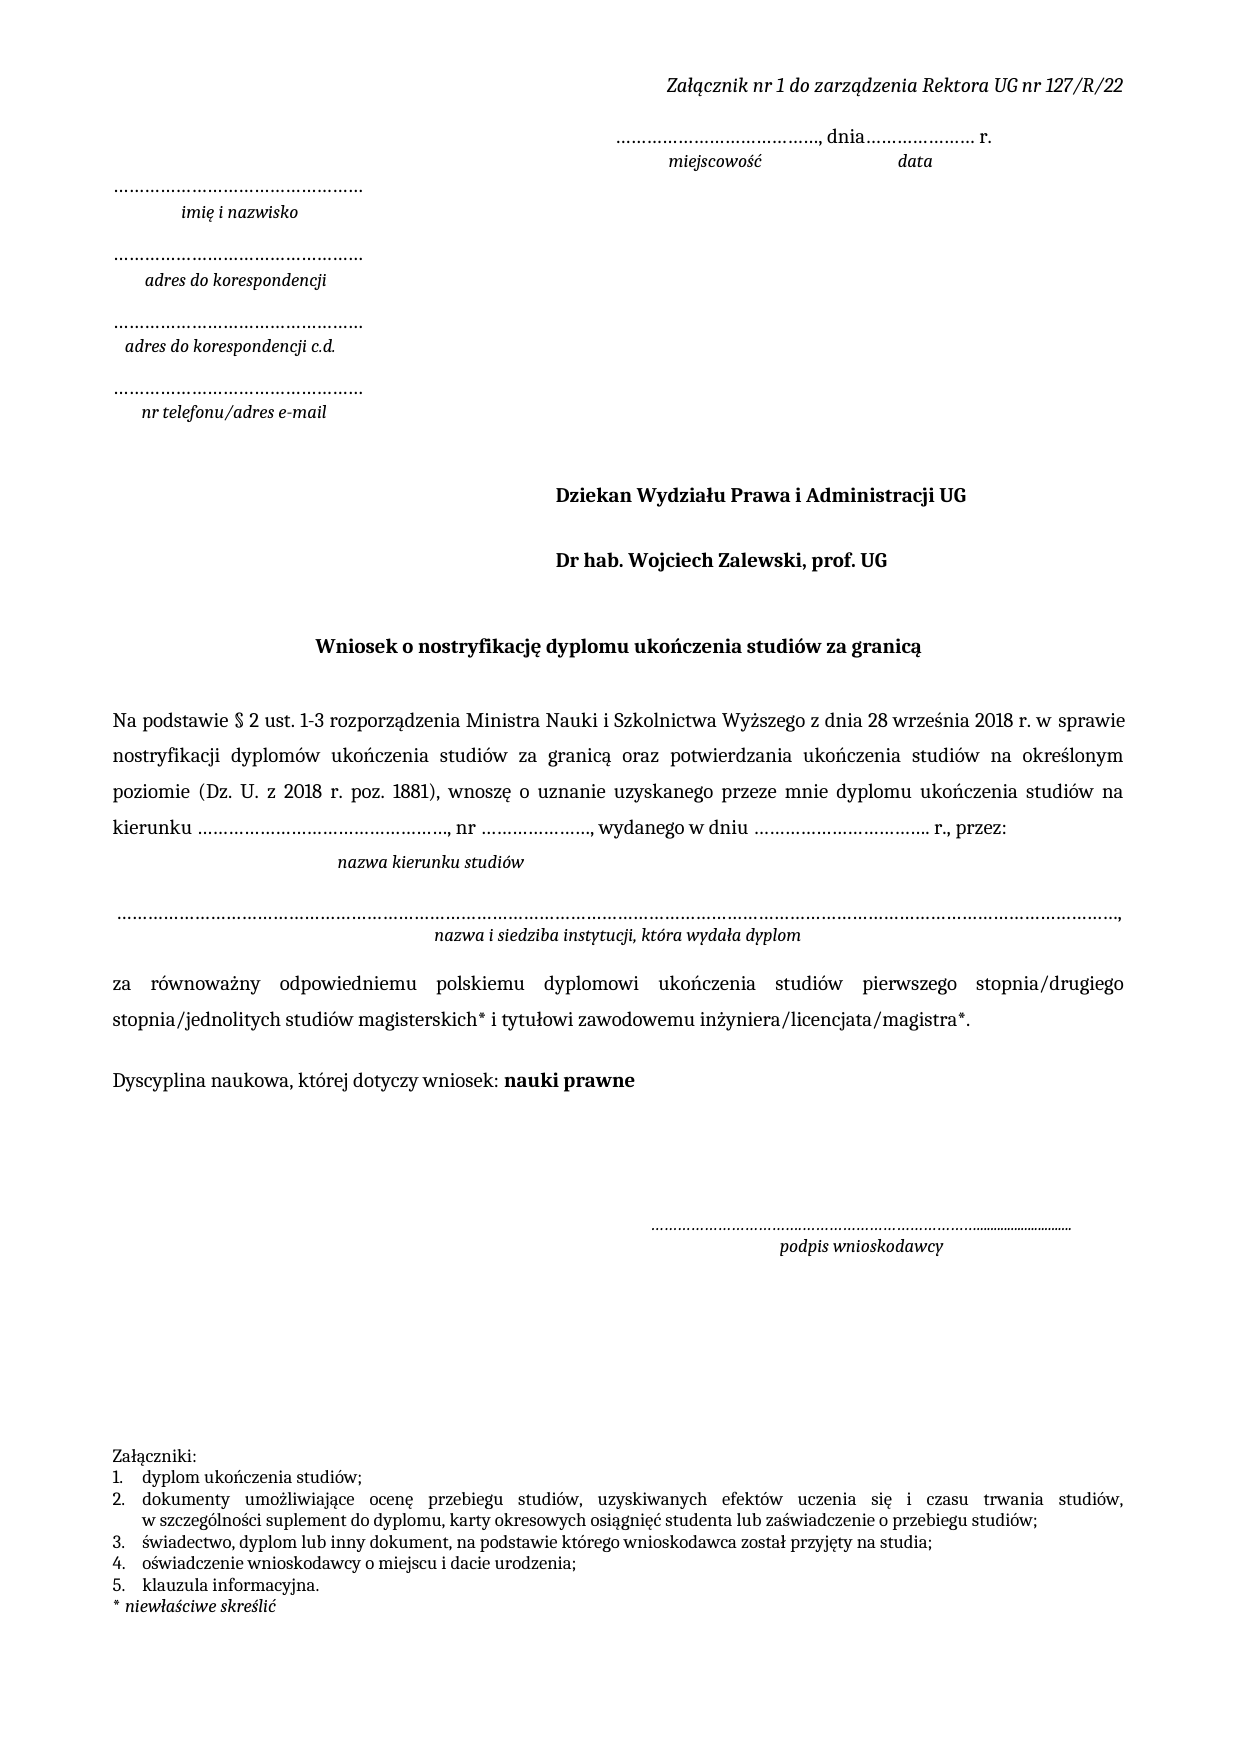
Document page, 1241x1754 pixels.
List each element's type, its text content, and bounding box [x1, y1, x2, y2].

text …………………………………, dnia………………… r. [614, 124, 1125, 148]
list oświadczenie wnioskodawcy o miejscu i dacie urodzenia; [112, 1553, 1125, 1574]
text nazwa kierunku studiów [337, 852, 1125, 873]
text za równoważny odpowiedniemu polskiemu dyplomowi ukończenia studiów pierwszego stopnia/drugiego stopnia/jednolitych studiów magisterskich* i tytułowi zawodowemu inżyniera/licencjata/magistra*. [112, 971, 1125, 1031]
text ………………………………………… nr telefonu/adres e-mail [112, 376, 1125, 423]
text podpis wnioskodawcy [600, 1235, 1125, 1257]
text Załączniki: [112, 1445, 1125, 1467]
text miejscowość data [511, 150, 1125, 172]
text ………………………………………… imię i nazwisko [112, 173, 1125, 223]
text …………………………….…………………………………............................ [600, 1214, 1125, 1235]
text ………………………………………… adres do korespondencji c.d. [112, 310, 1125, 357]
text Dziekan Wydziału Prawa i Administracji UG [556, 484, 1125, 508]
list dyplom ukończenia studiów; [112, 1467, 1125, 1488]
text Dr hab. Wojciech Zalewski, prof. UG [556, 548, 1125, 572]
text Wniosek o nostryfikację dyplomu ukończenia studiów za granicą [112, 635, 1125, 659]
text * niewłaściwe skreślić [112, 1596, 1125, 1618]
text …………………………………………………………………………………………………………………………………………………………………………, nazwa i siedziba instytucji, która wydała dyplom [112, 901, 1125, 946]
text Na podstawie § 2 ust. 1-3 rozporządzenia Ministra Nauki i Szkolnictwa Wyższego z dnia 28 września 2018 r. w sprawie nostryfikacji dyplomów ukończenia studiów za granicą oraz potwierdzania ukończenia studiów na określonym poziomie (Dz. U. z 2018 r. poz. 1881), wnoszę o uznanie uzyskanego przeze mnie dyplomu ukończenia studiów na kierunku …………………………………………, nr …………………, wydanego w dniu ……………………………. r., przez: [112, 708, 1125, 840]
list świadectwo, dyplom lub inny dokument, na podstawie którego wnioskodawca został przyjęty na studia; [112, 1531, 1125, 1553]
list dokumenty umożliwiające ocenę przebiegu studiów, uzyskiwanych efektów uczenia się i czasu trwania studiów, w szczególności suplement do dyplomu, karty okresowych osiągnięć studenta lub zaświadczenie o przebiegu studiów; [112, 1488, 1125, 1531]
text ………………………………………… adres do korespondencji [112, 242, 1125, 292]
text Dyscyplina naukowa, której dotyczy wniosek: nauki prawne [112, 1068, 1125, 1092]
list klauzula informacyjna. [112, 1574, 1125, 1596]
